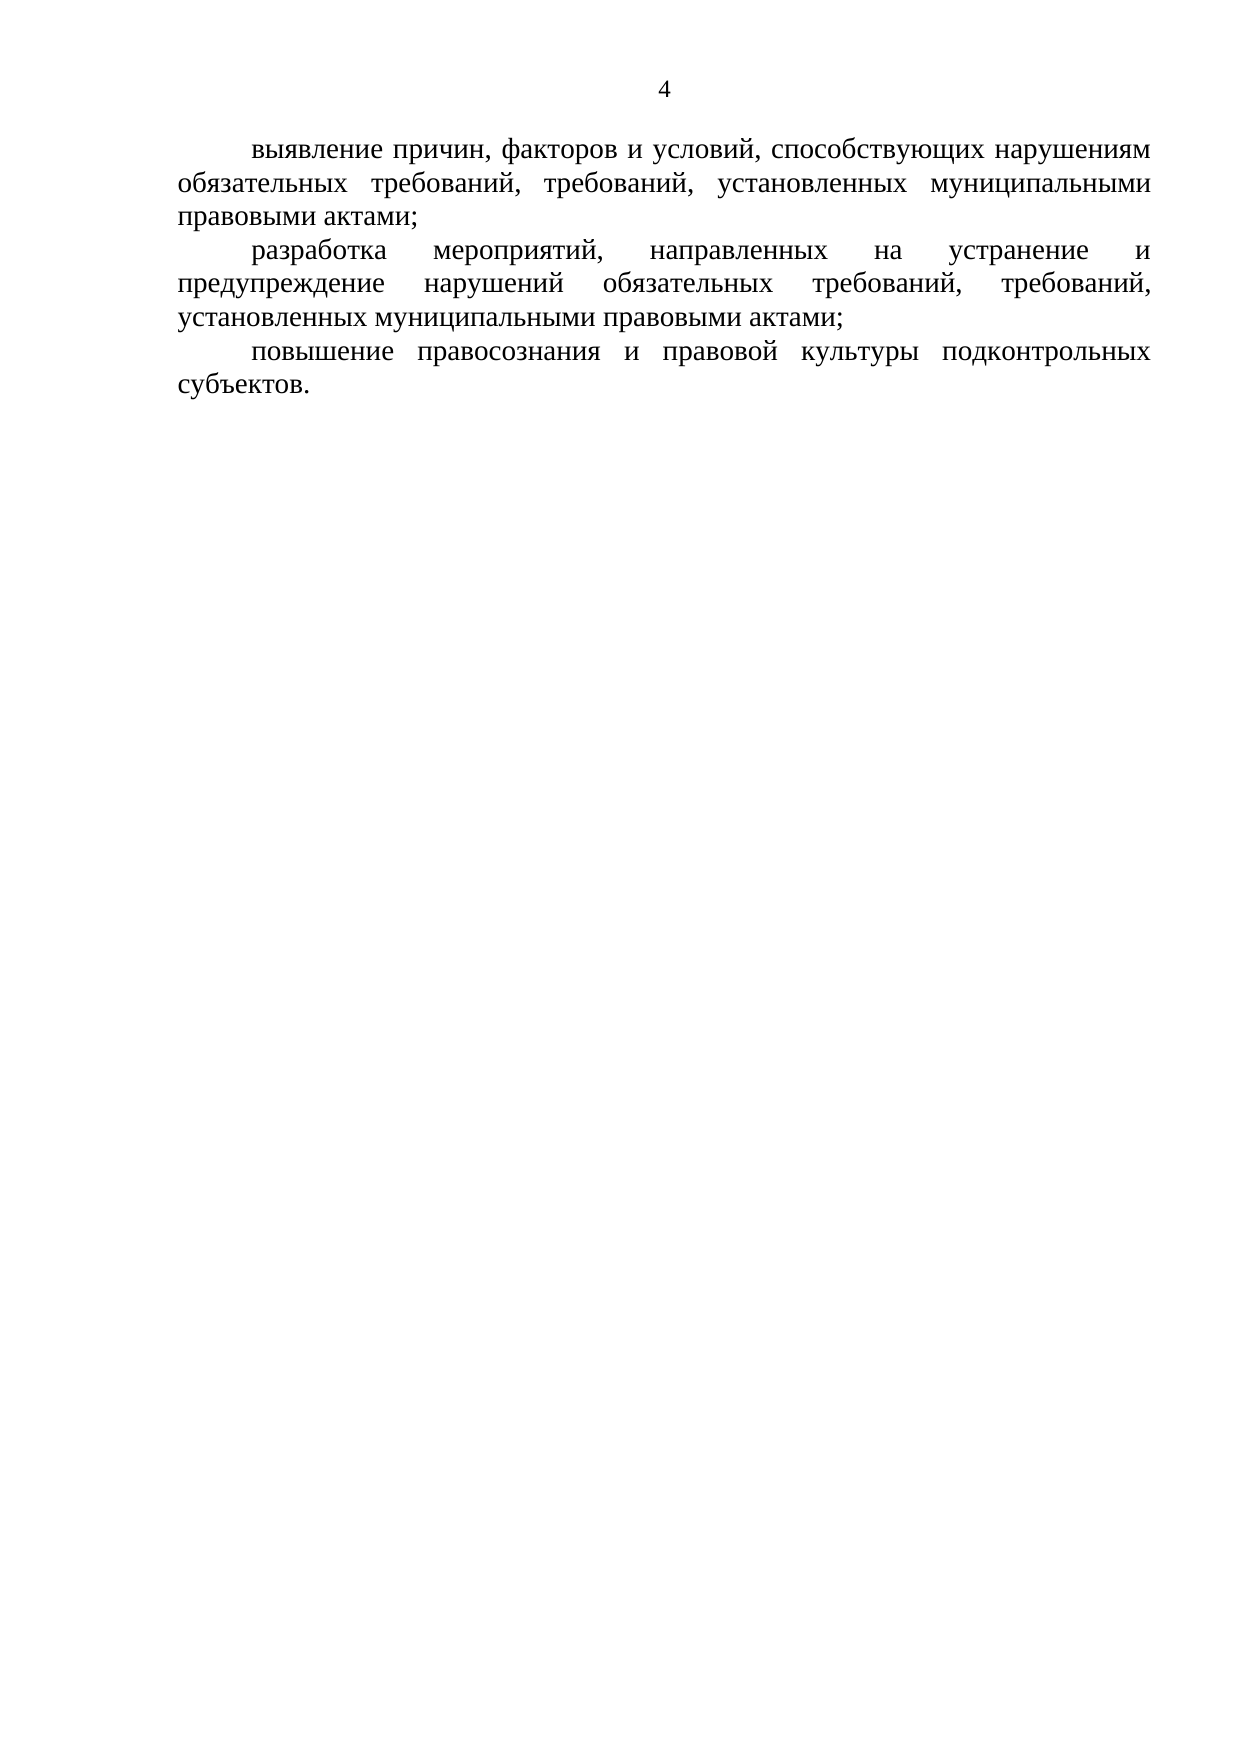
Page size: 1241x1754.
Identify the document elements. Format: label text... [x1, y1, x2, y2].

text разработка мероприятий, направленных на устранение и предупреждение нарушений обязательных требований, требований, установленных муниципальными правовыми актами; [177, 232, 1152, 333]
text выявление причин, факторов и условий, способствующих нарушениям обязательных требований, требований, установленных муниципальными правовыми актами; [177, 131, 1152, 232]
text повышение правосознания и правовой культуры подконтрольных субъектов. [177, 333, 1152, 400]
